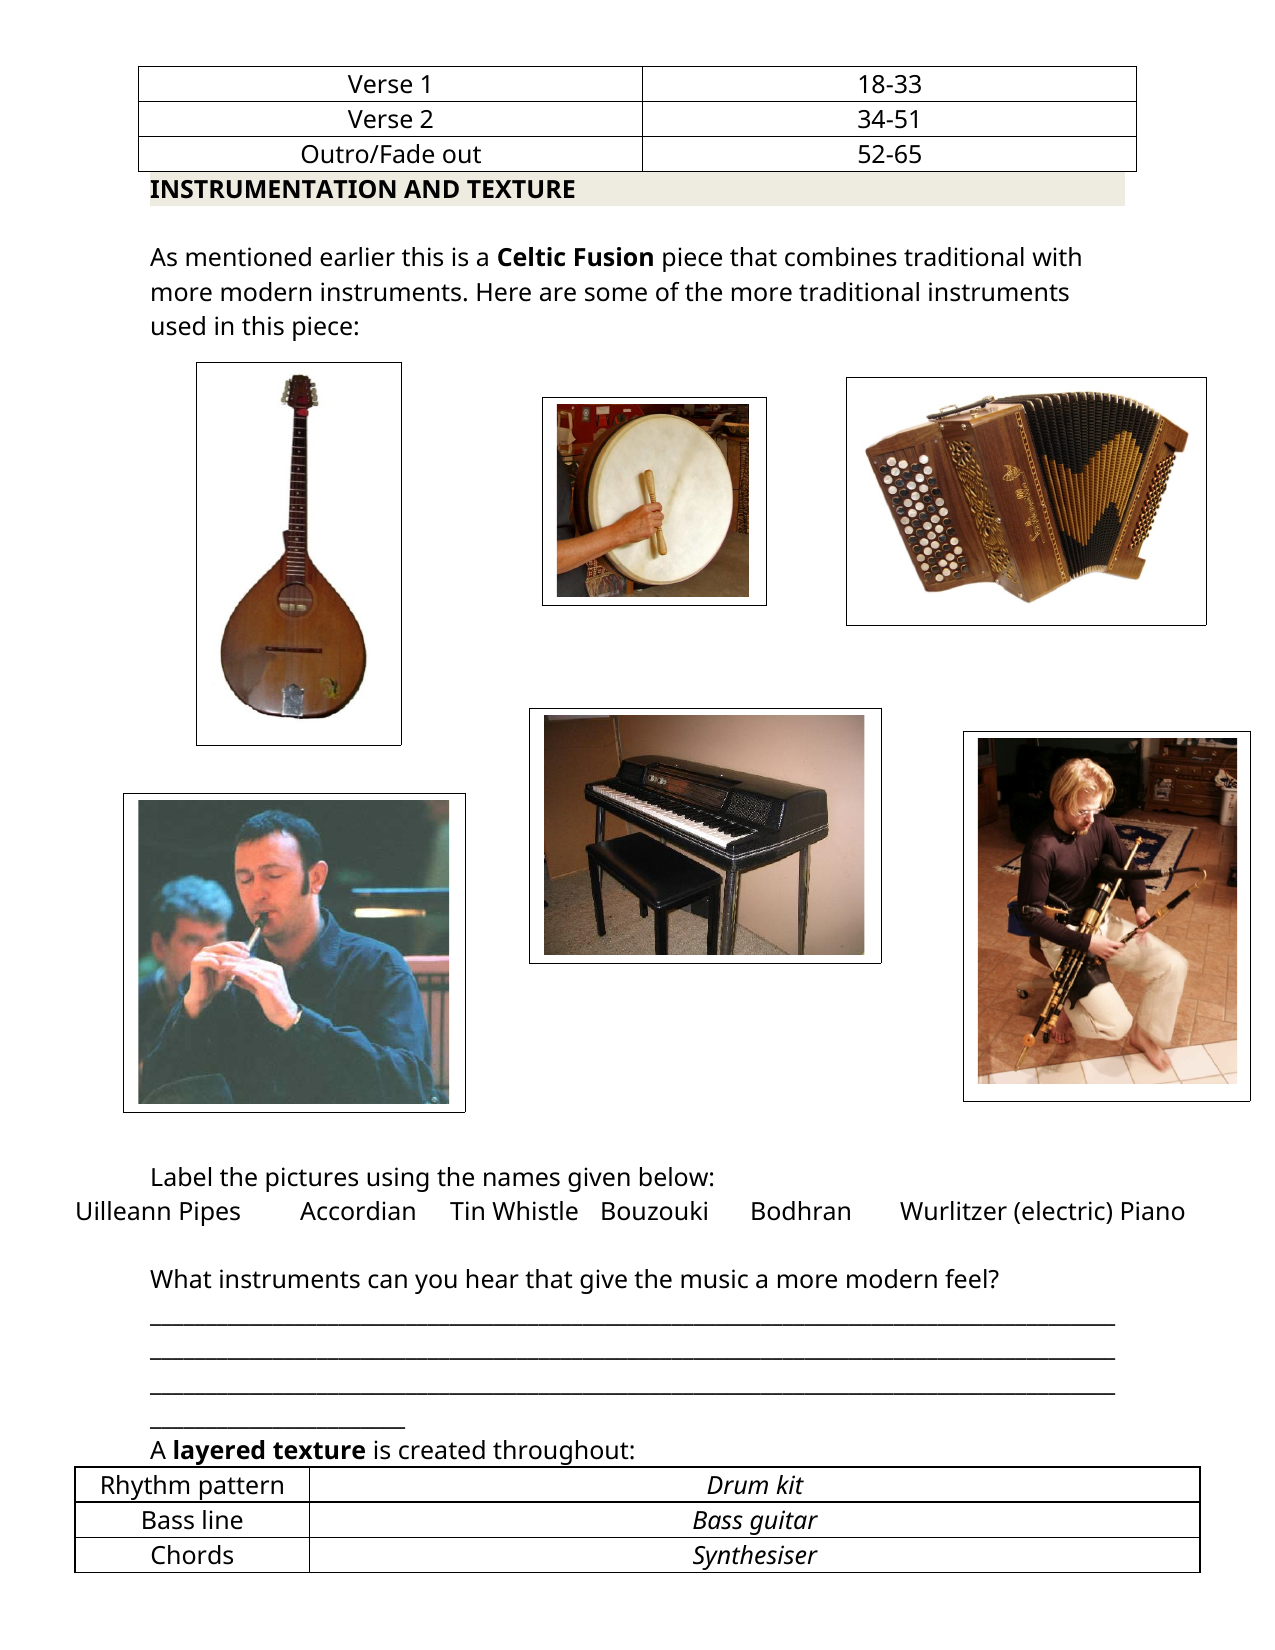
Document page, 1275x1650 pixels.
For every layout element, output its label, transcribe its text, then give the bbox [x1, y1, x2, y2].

text Label the pictures using the names given below: [150, 1160, 1125, 1194]
text INSTRUMENTATION AND TEXTURE [150, 172, 1125, 206]
table_cell 34-51 [643, 102, 1136, 136]
picture [556, 404, 749, 597]
table_cell Verse 1 [139, 67, 642, 101]
table_cell Bass line [76, 1503, 309, 1537]
table_header Rhythm pattern [76, 1468, 309, 1501]
text Uilleann Pipes Accordian Tin Whistle Bouzouki Bodhran Wurlitzer (electric) Piano [75, 1194, 1200, 1262]
table_cell Bass guitar [310, 1503, 1199, 1537]
picture [211, 369, 373, 723]
table_cell Chords [76, 1538, 309, 1572]
table_header Drum kit [310, 1468, 1199, 1501]
text What instruments can you hear that give the music a more modern feel? [150, 1262, 1125, 1296]
table_cell Outro/Fade out [139, 137, 642, 171]
picture [861, 384, 1190, 607]
table_cell 18-33 [643, 67, 1136, 101]
table_cell 52-65 [643, 137, 1136, 171]
text As mentioned earlier this is a Celtic Fusion piece that combines traditional with more modern instruments. Here are some of the more traditional instruments used in this piece: [150, 240, 1125, 342]
picture [544, 715, 865, 955]
picture [138, 800, 450, 1104]
text ____________________________________________________________________________________________________________________________________________________________________________________________________________________________________________________________________________________________ [150, 1296, 1125, 1432]
table_cell Synthesiser [310, 1538, 1199, 1572]
picture [977, 738, 1238, 1084]
text A layered texture is created throughout: [150, 1432, 1125, 1466]
table_cell Verse 2 [139, 102, 642, 136]
